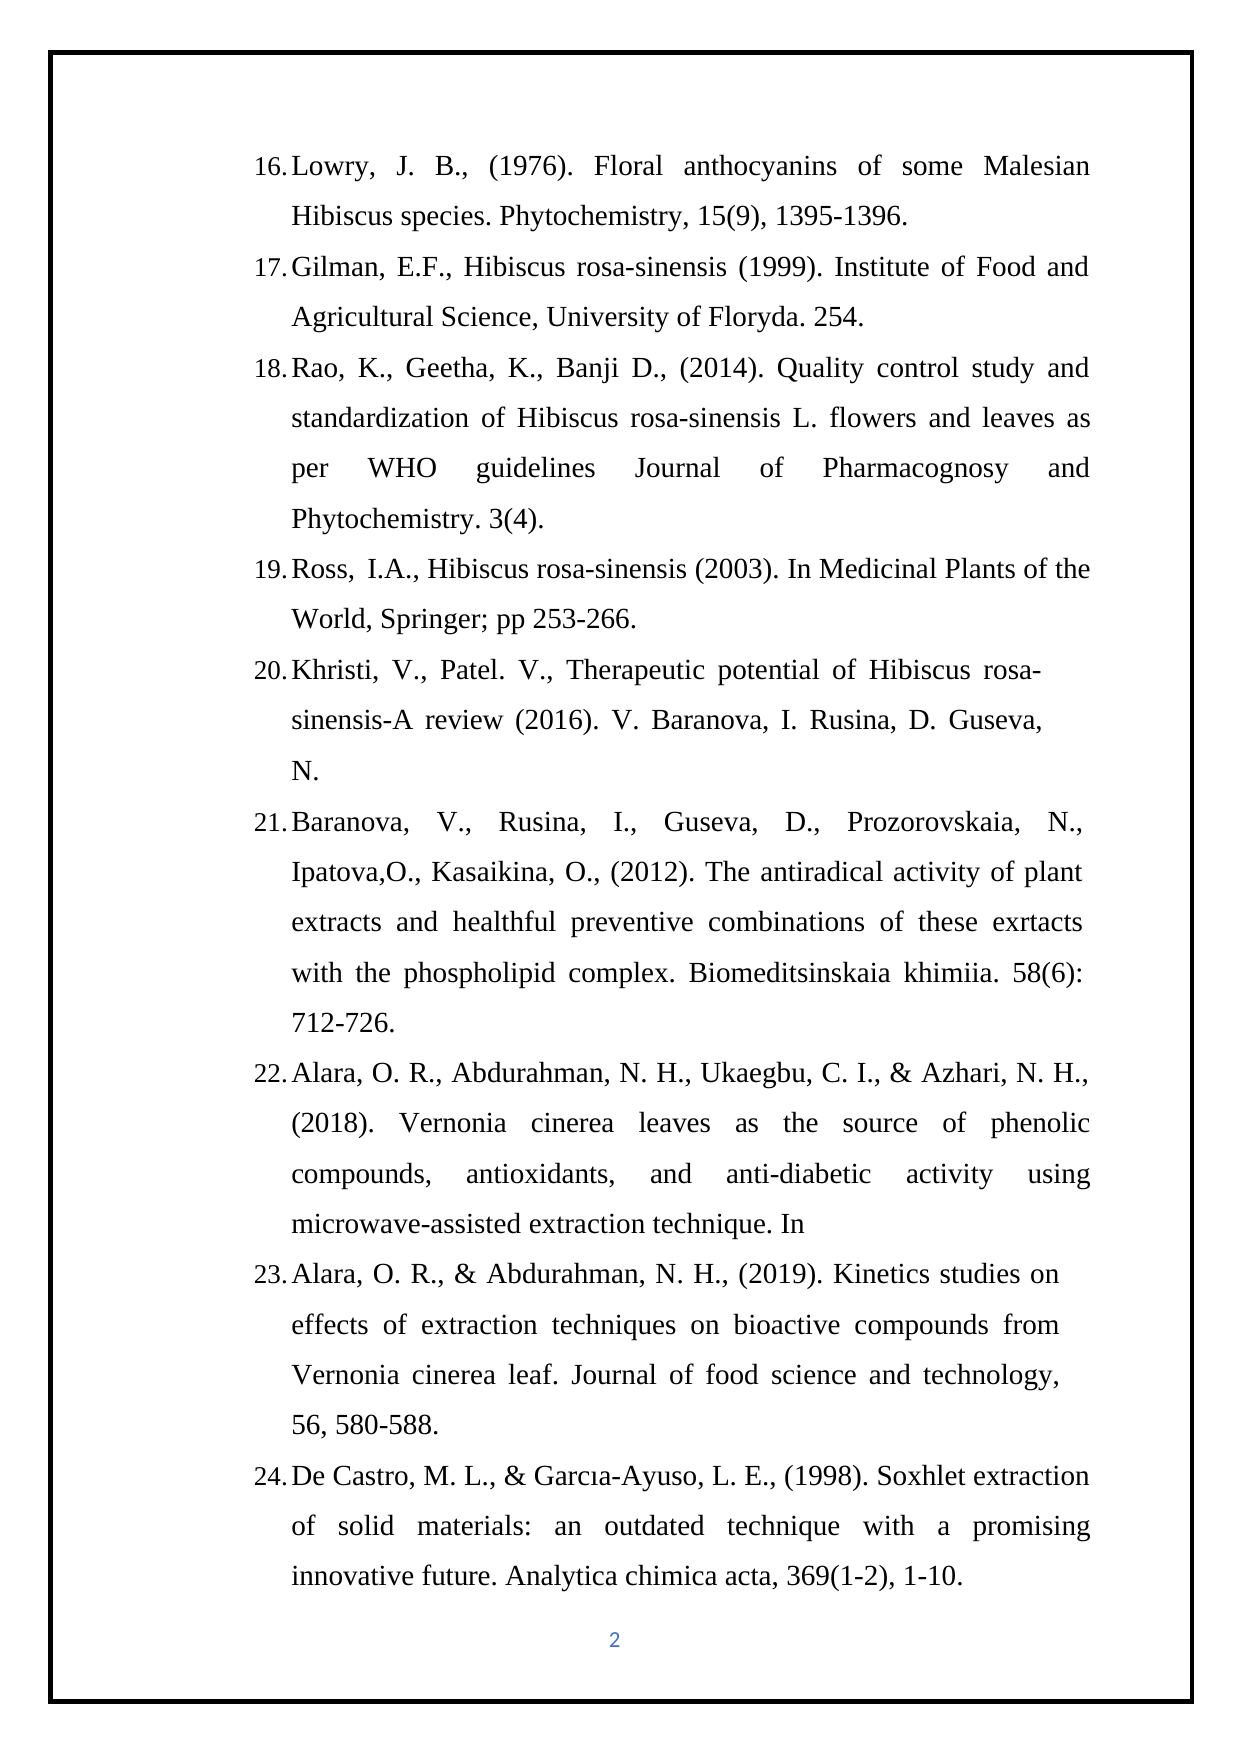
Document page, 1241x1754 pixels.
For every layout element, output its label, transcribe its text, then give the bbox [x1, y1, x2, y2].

list De Castro, M. L., & Garcıa-Ayuso, L. E., (1998). Soxhlet extraction of solid materials: an outdated technique with a promising innovative future. Analytica chimica acta, 369(1-2), 1-10. [253, 1458, 1091, 1592]
list Alara, O. R., & Abdurahman, N. H., (2019). Kinetics studies on effects of extraction techniques on bioactive compounds from Vernonia cinerea leaf. Journal of food science and technology, 56, 580-588. [253, 1257, 1060, 1441]
list Khristi, V., Patel. V., Therapeutic potential of Hibiscus rosa- sinensis-A review (2016). V. Baranova, I. Rusina, D. Guseva, N. [253, 652, 1043, 787]
list Alara, O. R., Abdurahman, N. H., Ukaegbu, C. I., & Azhari, N. H., (2018). Vernonia cinerea leaves as the source of phenolic compounds, antioxidants, and anti-diabetic activity using microwave-assisted extraction technique. In [253, 1055, 1091, 1240]
list Ross, I.A., Hibiscus rosa-sinensis (2003). In Medicinal Plants of the World, Springer; pp 253-266. [253, 551, 1091, 635]
list Baranova, V., Rusina, I., Guseva, D., Prozorovskaia, N., Ipatova,O., Kasaikina, O., (2012). The antiradical activity of plant extracts and healthful preventive combinations of these exrtacts with the phospholipid complex. Biomeditsinskaia khimiia. 58(6): 712-726. [253, 804, 1083, 1038]
list Rao, K., Geetha, K., Banji D., (2014). Quality control study and standardization of Hibiscus rosa-sinensis L. flowers and leaves as per WHO guidelines Journal of Pharmacognosy and Phytochemistry. 3(4). [253, 350, 1091, 534]
list Gilman, E.F., Hibiscus rosa-sinensis (1999). Institute of Food and Agricultural Science, University of Floryda. 254. [253, 249, 1090, 333]
list Lowry, J. B., (1976). Floral anthocyanins of some Malesian Hibiscus species. Phytochemistry, 15(9), 1395-1396. [253, 148, 1090, 232]
